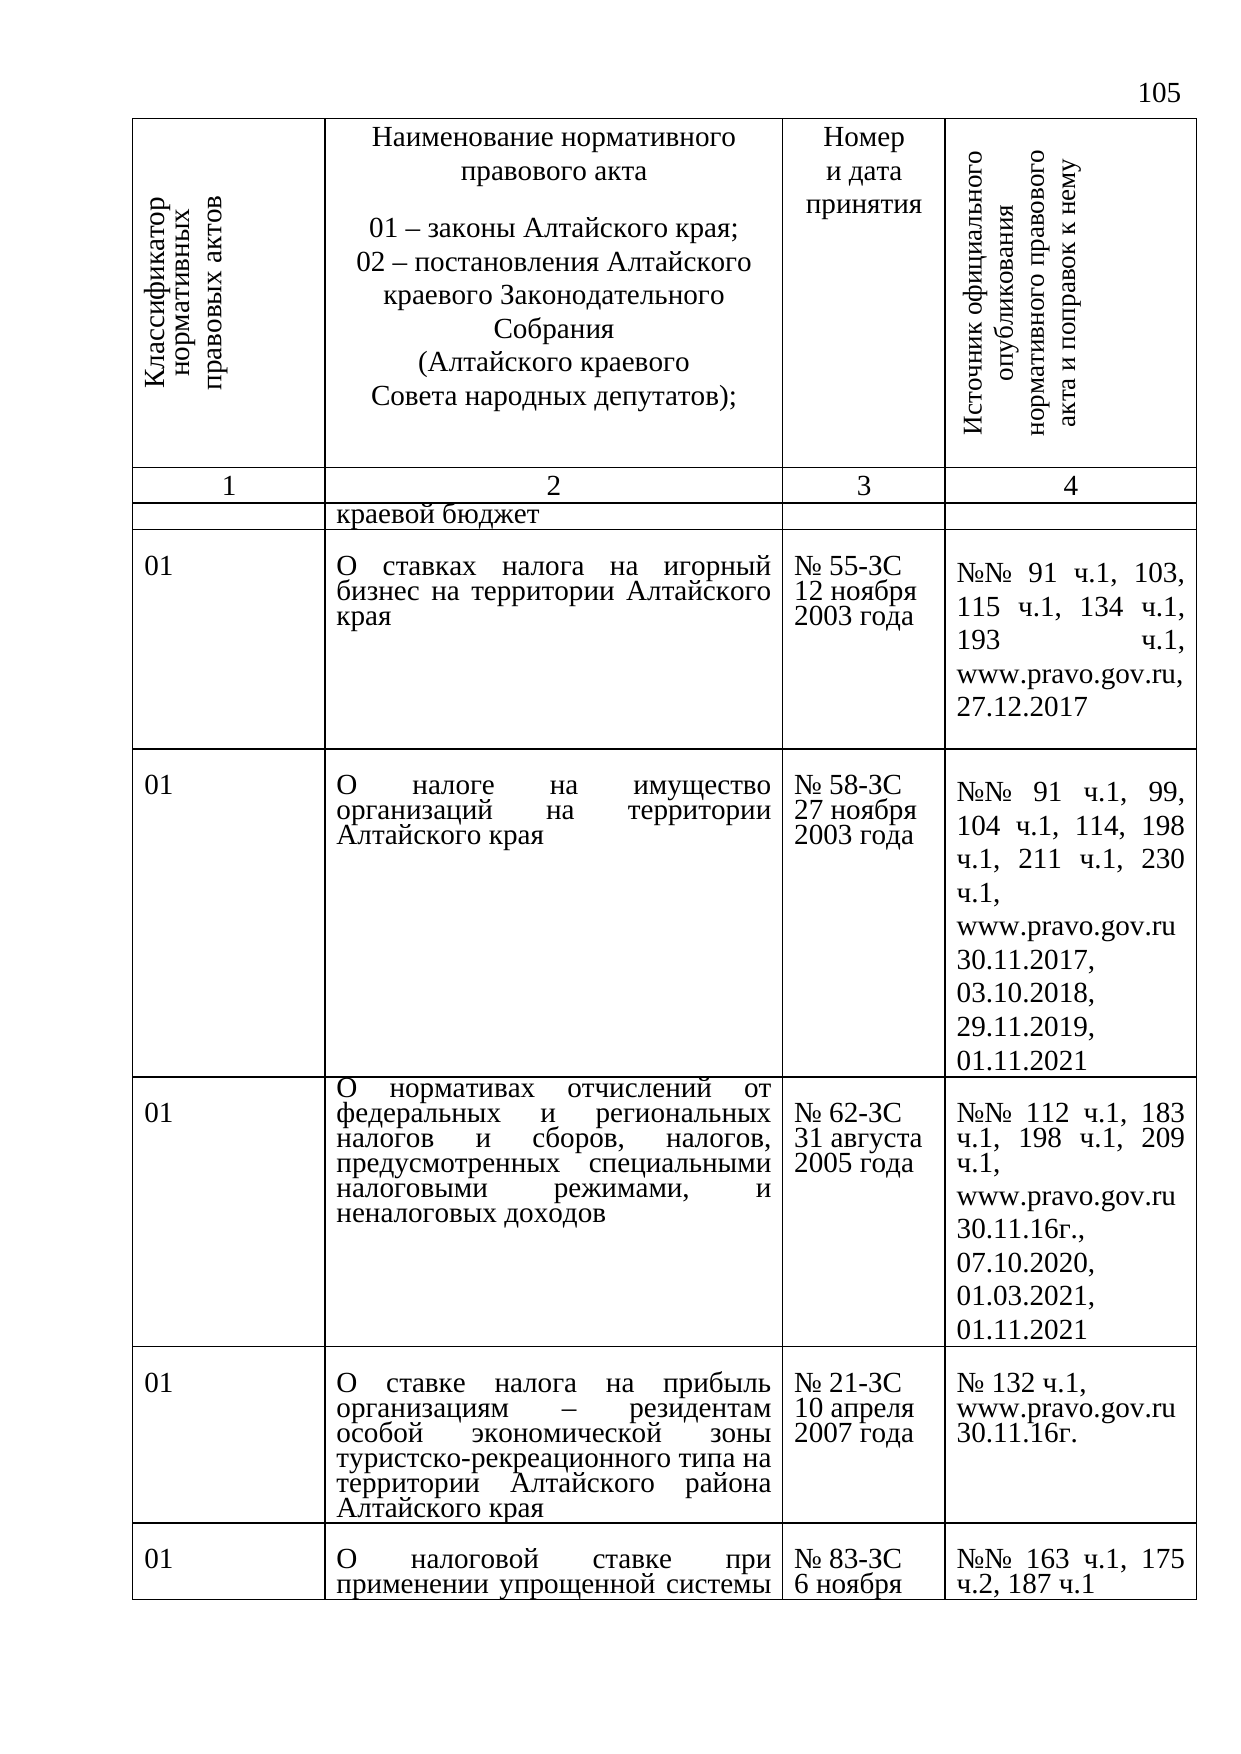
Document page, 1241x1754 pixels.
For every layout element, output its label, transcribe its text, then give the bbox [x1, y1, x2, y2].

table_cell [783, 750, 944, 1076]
table_header Номер и дата принятия [783, 119, 944, 467]
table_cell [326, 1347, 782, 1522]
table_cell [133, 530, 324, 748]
table_header Источник официального опубликования нормативного правового акта и поправок к нему [946, 119, 1196, 467]
table_header Наименование нормативного правового акта 01 – законы Алтайского края; 02 – постановления Алтайского краевого Законодательного Собрания (Алтайского краевого Совета народных депутатов); [326, 119, 782, 467]
table_cell 3 [783, 468, 944, 502]
table_header Классификатор нормативных правовых актов [133, 119, 324, 467]
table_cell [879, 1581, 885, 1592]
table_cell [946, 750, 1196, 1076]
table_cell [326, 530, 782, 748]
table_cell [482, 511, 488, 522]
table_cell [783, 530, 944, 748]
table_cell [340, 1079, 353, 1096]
table_cell 4 [946, 468, 1196, 502]
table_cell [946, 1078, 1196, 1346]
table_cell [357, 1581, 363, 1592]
table_cell 1 [133, 468, 324, 502]
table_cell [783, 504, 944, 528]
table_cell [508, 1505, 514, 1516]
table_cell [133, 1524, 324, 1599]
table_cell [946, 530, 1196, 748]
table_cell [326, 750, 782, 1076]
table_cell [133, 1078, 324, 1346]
table_cell 2 [326, 468, 782, 502]
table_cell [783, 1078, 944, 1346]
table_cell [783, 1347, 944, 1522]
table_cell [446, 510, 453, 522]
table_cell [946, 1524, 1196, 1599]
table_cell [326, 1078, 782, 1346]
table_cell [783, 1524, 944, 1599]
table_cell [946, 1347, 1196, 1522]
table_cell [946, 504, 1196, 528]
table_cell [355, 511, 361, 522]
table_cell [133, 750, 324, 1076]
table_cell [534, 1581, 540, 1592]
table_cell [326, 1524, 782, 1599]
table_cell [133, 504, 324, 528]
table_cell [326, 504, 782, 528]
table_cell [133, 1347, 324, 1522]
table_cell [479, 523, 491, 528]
